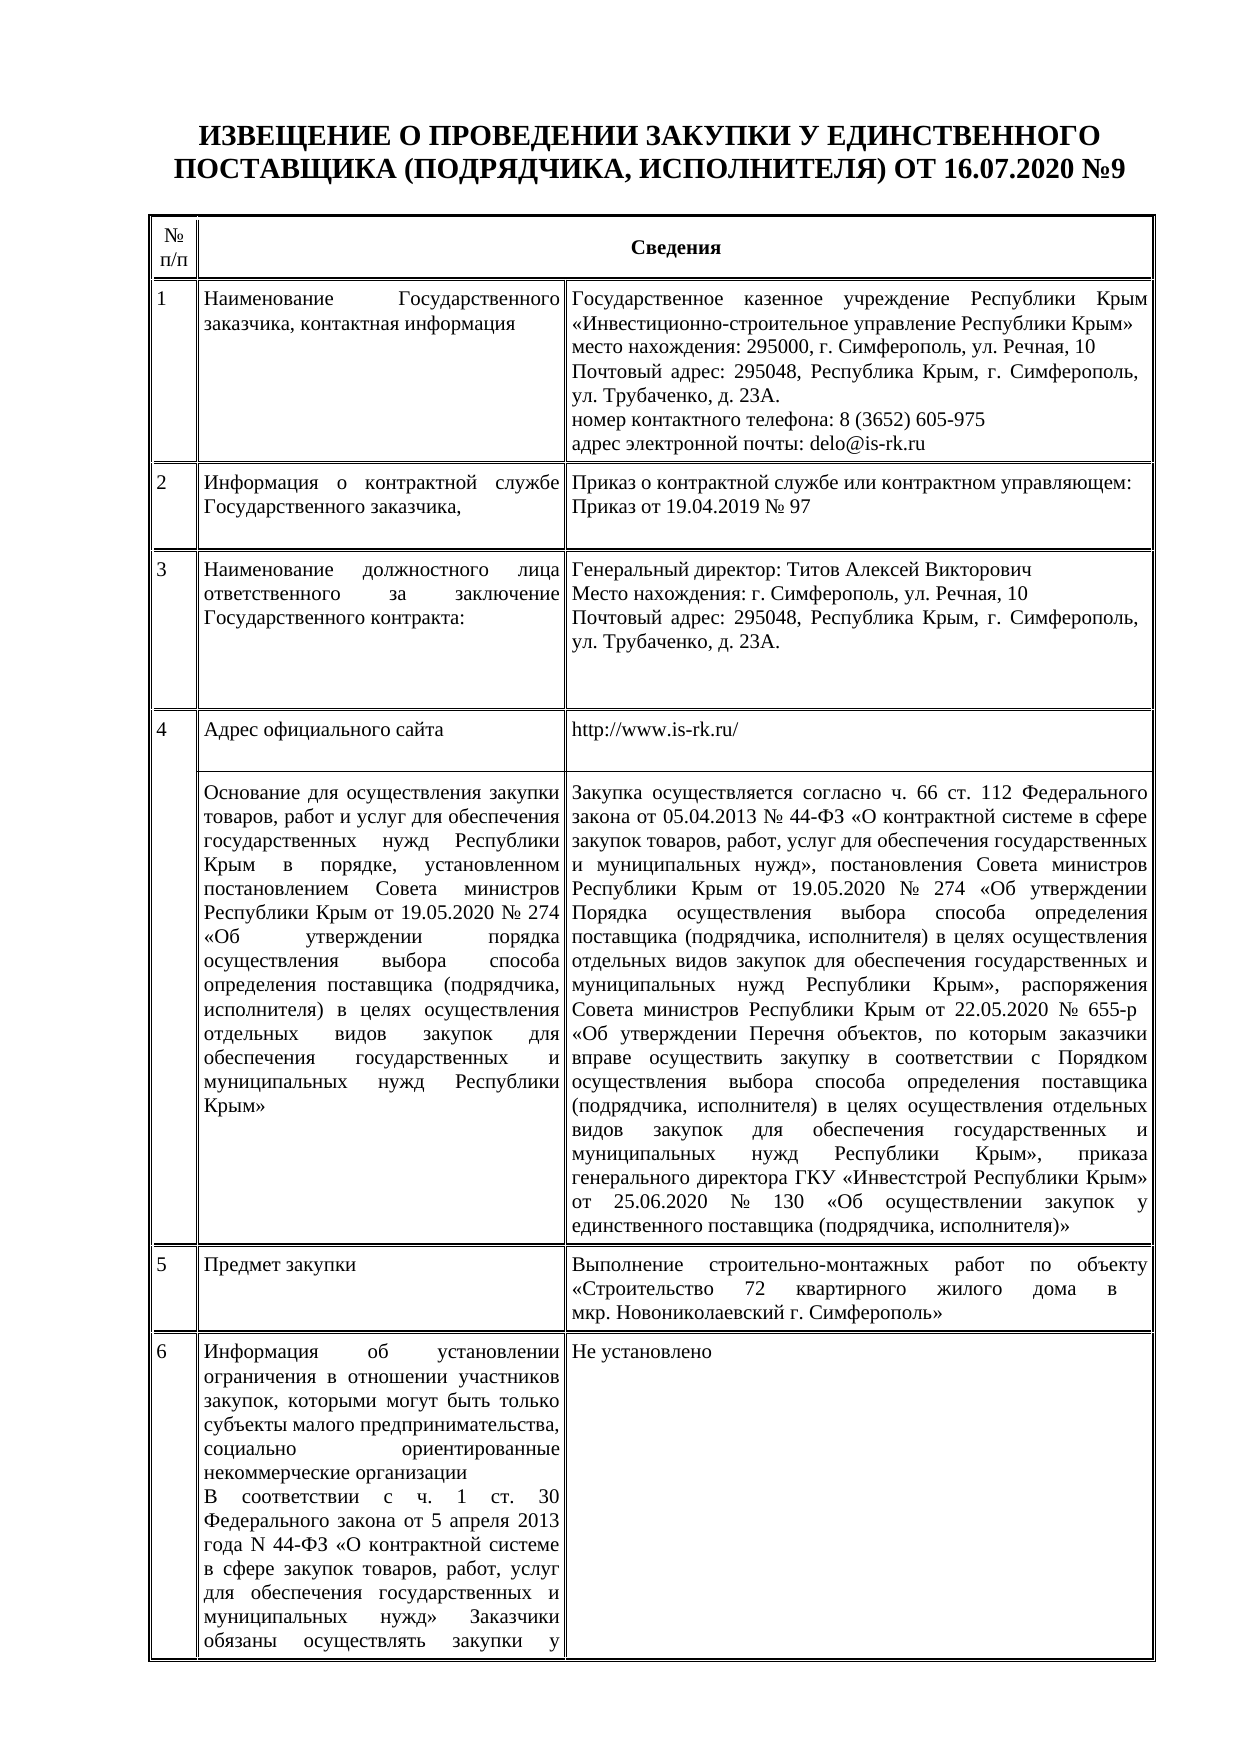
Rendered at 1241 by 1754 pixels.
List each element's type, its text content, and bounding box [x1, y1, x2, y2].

table_cell Закупка осуществляется согласно ч. 66 ст. 112 Федерального закона от 05.04.2013 № 44-ФЗ «О контрактной системе в сфере закупок товаров, работ, услуг для обеспечения государственных и муниципальных нужд», постановления Совета министров Республики Крым от 19.05.2020 № 274 «Об утверждении Порядка осуществления выбора способа определения поставщика (подрядчика, исполнителя) в целях осуществления отдельных видов закупок для обеспечения государственных и муниципальных нужд Республики Крым», распоряжения Совета министров Республики Крым от 22.05.2020 № 655-р «Об утверждении Перечня объектов, по которым заказчики вправе осуществить закупку в соответствии с Порядком осуществления выбора способа определения поставщика (подрядчика, исполнителя) в целях осуществления отдельных видов закупок для обеспечения государственных и муниципальных нужд Республики Крым», приказа генерального директора ГКУ «Инвестстрой Республики Крым» от 25.06.2020 № 130 «Об осуществлении закупок у единственного поставщика (подрядчика, исполнителя)» [567, 772, 1152, 1243]
table_header Сведения [198, 217, 1152, 277]
table_cell Адрес официального сайта [199, 711, 564, 771]
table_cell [198, 1334, 566, 1658]
table_cell 5 [152, 1243, 196, 1330]
table_header № п/п [152, 217, 198, 277]
table_cell Приказ о контрактной службе или контрактном управляющем: Приказ от 19.04.2019 № 97 [566, 461, 1154, 548]
table_cell Генеральный директор: Титов Алексей Викторович Место нахождения: г. Симферополь, ул. Речная, 10 Почтовый адрес: 295048, Республика Крым, г. Симферополь, ул. Трубаченко, д. 23А. [567, 548, 1153, 707]
text ИЗВЕЩЕНИЕ О ПРОВЕДЕНИИ ЗАКУПКИ У ЕДИНСТВЕННОГО ПОСТАВЩИКА (ПОДРЯДЧИКА, ИСПОЛНИТЕЛЯ) ОТ 16.07.2020 №9 [148, 118, 1152, 185]
table_cell http://www.is-rk.ru/ [567, 708, 1153, 771]
table_cell 1 [152, 277, 196, 461]
table_cell Предмет закупки [199, 1247, 564, 1330]
table_cell 4 [152, 708, 196, 1243]
table_cell Наименование Государственного заказчика, контактная информация [199, 281, 564, 461]
table_cell 3 [152, 548, 196, 707]
table_cell Не установлено [566, 1330, 1153, 1658]
table_cell 2 [150, 461, 198, 548]
table_cell Информация о контрактной службе Государственного заказчика, [199, 464, 564, 548]
table_cell Основание для осуществления закупки товаров, работ и услуг для обеспечения государственных нужд Республики Крым в порядке, установленном постановлением Совета министров Республики Крым от 19.05.2020 № 274 «Об утверждении порядка осуществления выбора способа определения поставщика (подрядчика, исполнителя) в целях осуществления отдельных видов закупок для обеспечения государственных и муниципальных нужд Республики Крым» [199, 772, 564, 1243]
table_cell Наименование должностного лица ответственного за заключение Государственного контракта: [199, 552, 564, 707]
table_cell Государственное казенное учреждение Республики Крым «Инвестиционно-строительное управление Республики Крым» место нахождения: 295000, г. Симферополь, ул. Речная, 10 Почтовый адрес: 295048, Республика Крым, г. Симферополь, ул. Трубаченко, д. 23А. номер контактного телефона: 8 (3652) 605-975 адрес электронной почты: delo@is-rk.ru [567, 277, 1153, 461]
table_cell Выполнение строительно-монтажных работ по объекту «Строительство 72 квартирного жилого дома в мкр. Новониколаевский г. Симферополь» [567, 1243, 1153, 1330]
table_cell 6 [152, 1330, 198, 1658]
